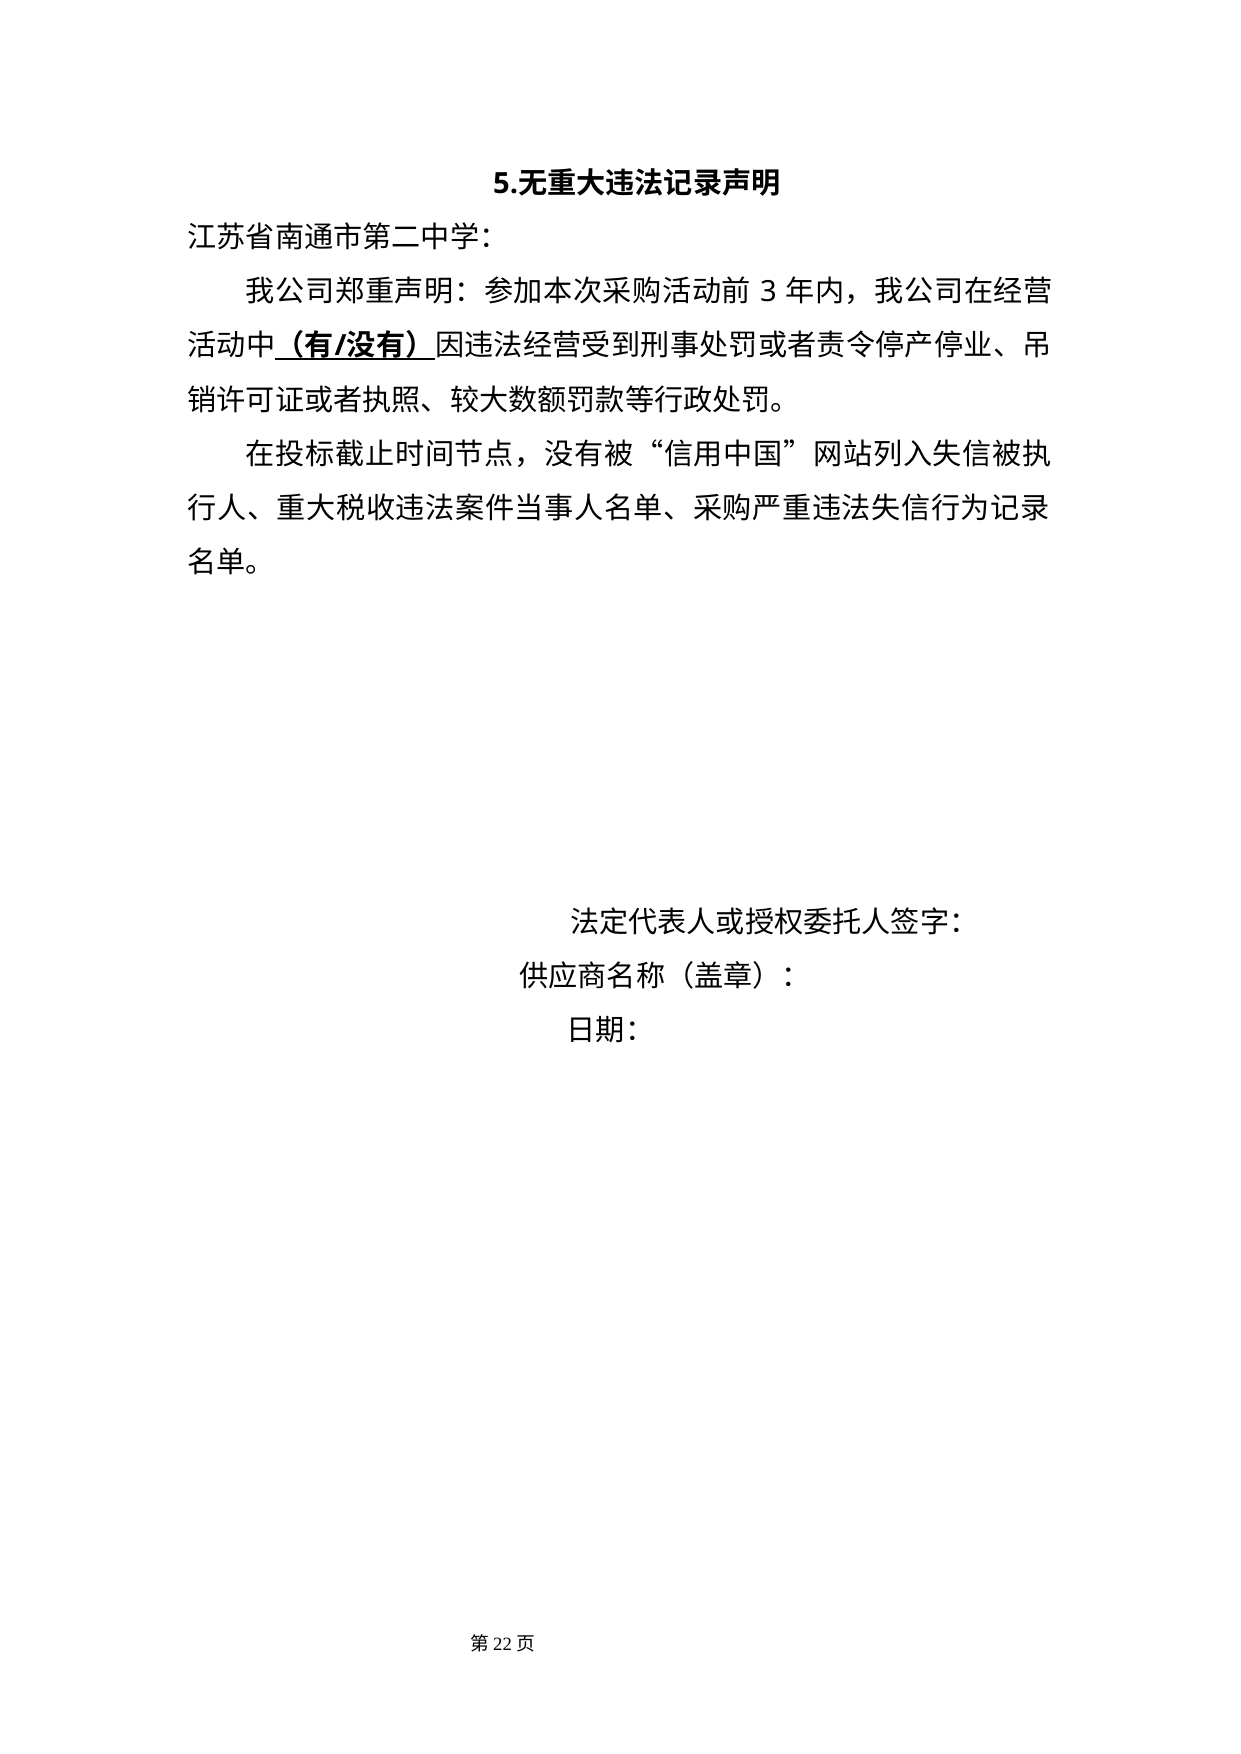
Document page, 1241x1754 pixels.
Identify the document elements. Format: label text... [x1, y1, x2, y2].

text 我公司郑重声明：参加本次采购活动前 3 年内，我公司在经营活动中（有/没有）因违法经营受到刑事处罚或者责令停产停业、吊销许可证或者执照、较大数额罚款等行政处罚。 [187, 258, 1053, 421]
text 在投标截止时间节点，没有被“信用中国”网站列入失信被执行人、重大税收违法案件当事人名单、采购严重违法失信行为记录名单。 [187, 421, 1053, 583]
text 法定代表人或授权委托人签字： [187, 889, 978, 943]
text 日期： [187, 997, 1053, 1051]
text 江苏省南通市第二中学： [187, 204, 1053, 258]
text 5.无重大违法记录声明 [187, 150, 1031, 204]
text 供应商名称（盖章）： [187, 943, 978, 997]
